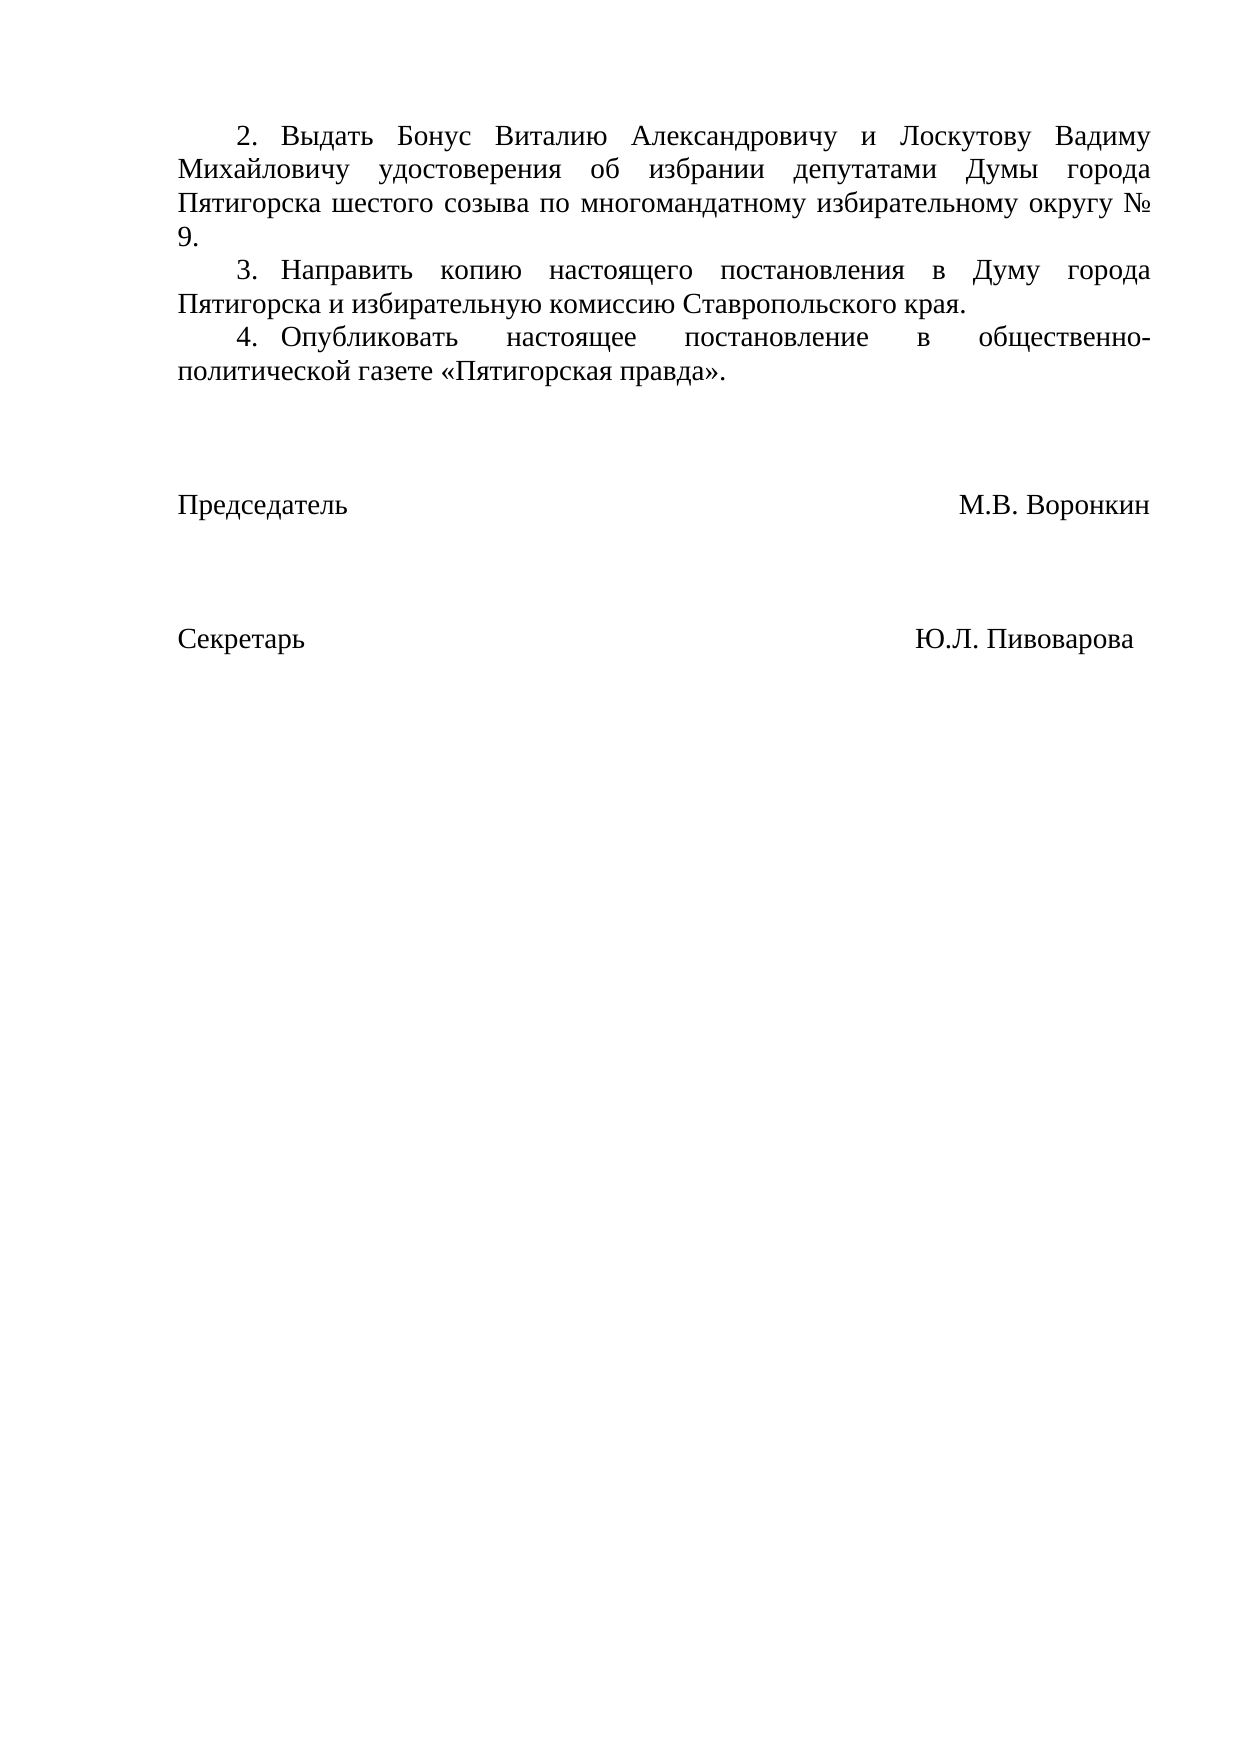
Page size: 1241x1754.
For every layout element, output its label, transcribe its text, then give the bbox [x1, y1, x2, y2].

list Выдать Бонус Виталию Александровичу и Лоскутову Вадиму Михайловичу удостоверения об избрании депутатами Думы города Пятигорска шестого созыва по многомандатному избирательному округу № 9. [177, 118, 1152, 252]
text Председатель М.В. Воронкин [177, 487, 1152, 521]
list Опубликовать настоящее постановление в общественно-политической газете «Пятигорская правда». [177, 319, 1152, 386]
text Секретарь Ю.Л. Пивоварова [177, 621, 1152, 655]
list Направить копию настоящего постановления в Думу города Пятигорска и избирательную комиссию Ставропольского края. [177, 252, 1152, 319]
